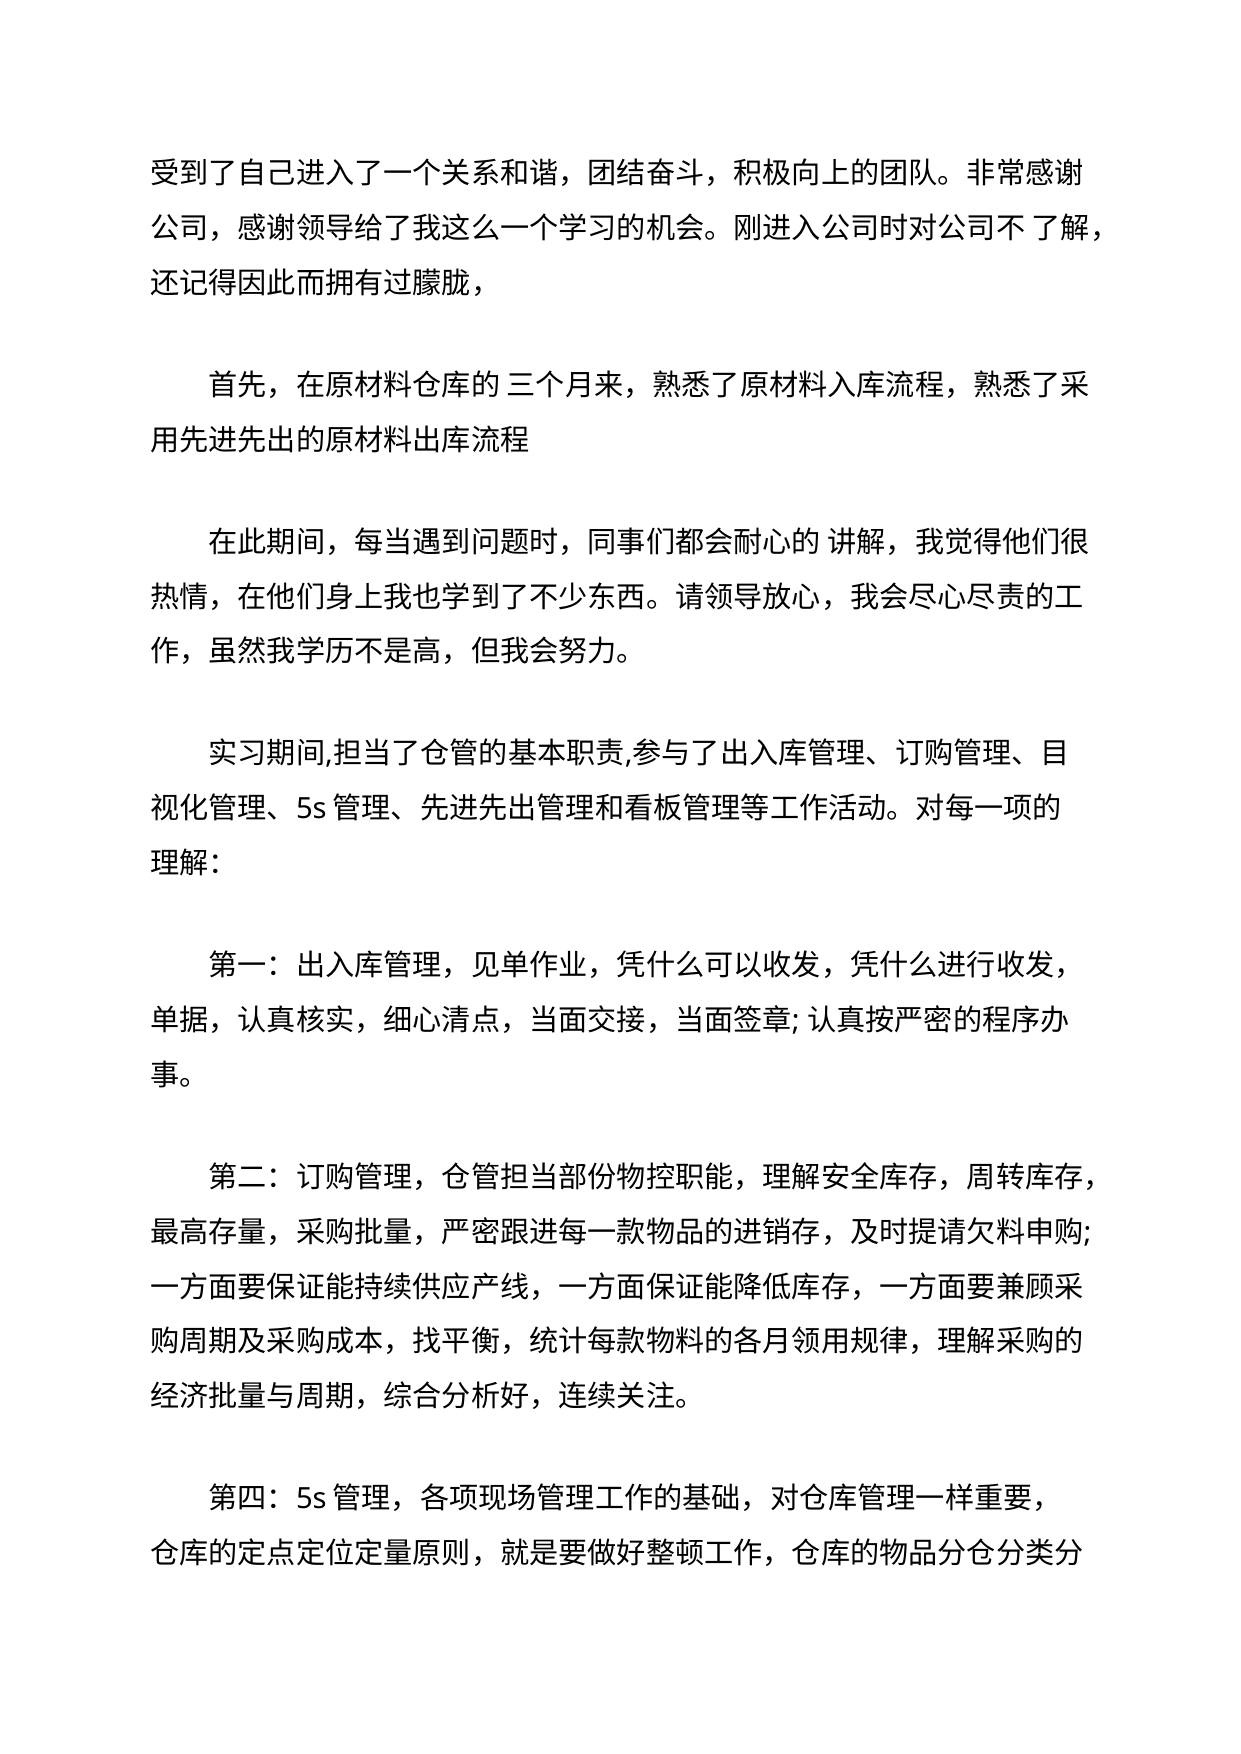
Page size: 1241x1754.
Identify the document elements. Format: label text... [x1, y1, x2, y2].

text 实习期间,担当了仓管的基本职责,参与了出入库管理、订购管理、目视化管理、5s管理、先进先出管理和看板管理等工作活动。对每一项的理解： [150, 730, 1090, 882]
text 第二：订购管理，仓管担当部份物控职能，理解安全库存，周转库存，最高存量，采购批量，严密跟进每一款物品的进销存，及时提请欠料申购;一方面要保证能持续供应产线，一方面保证能降低库存，一方面要兼顾采购周期及采购成本，找平衡，统计每款物料的各月领用规律，理解采购的经济批量与周期，综合分析好，连续关注。 [150, 1153, 1090, 1415]
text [150, 1475, 1090, 1572]
text 首先，在原材料仓库的 三个月来，熟悉了原材料入库流程，熟悉了采用先进先出的原材料出库流程 [150, 362, 1090, 459]
text 第一：出入库管理，见单作业，凭什么可以收发，凭什么进行收发，单据，认真核实，细心清点，当面交接，当面签章; 认真按严密的程序办事。 [150, 942, 1090, 1094]
text 在此期间，每当遇到问题时，同事们都会耐心的 讲解，我觉得他们很热情，在他们身上我也学到了不少东西。请领导放心，我会尽心尽责的工作，虽然我学历不是高，但我会努力。 [150, 518, 1090, 670]
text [150, 150, 1090, 302]
